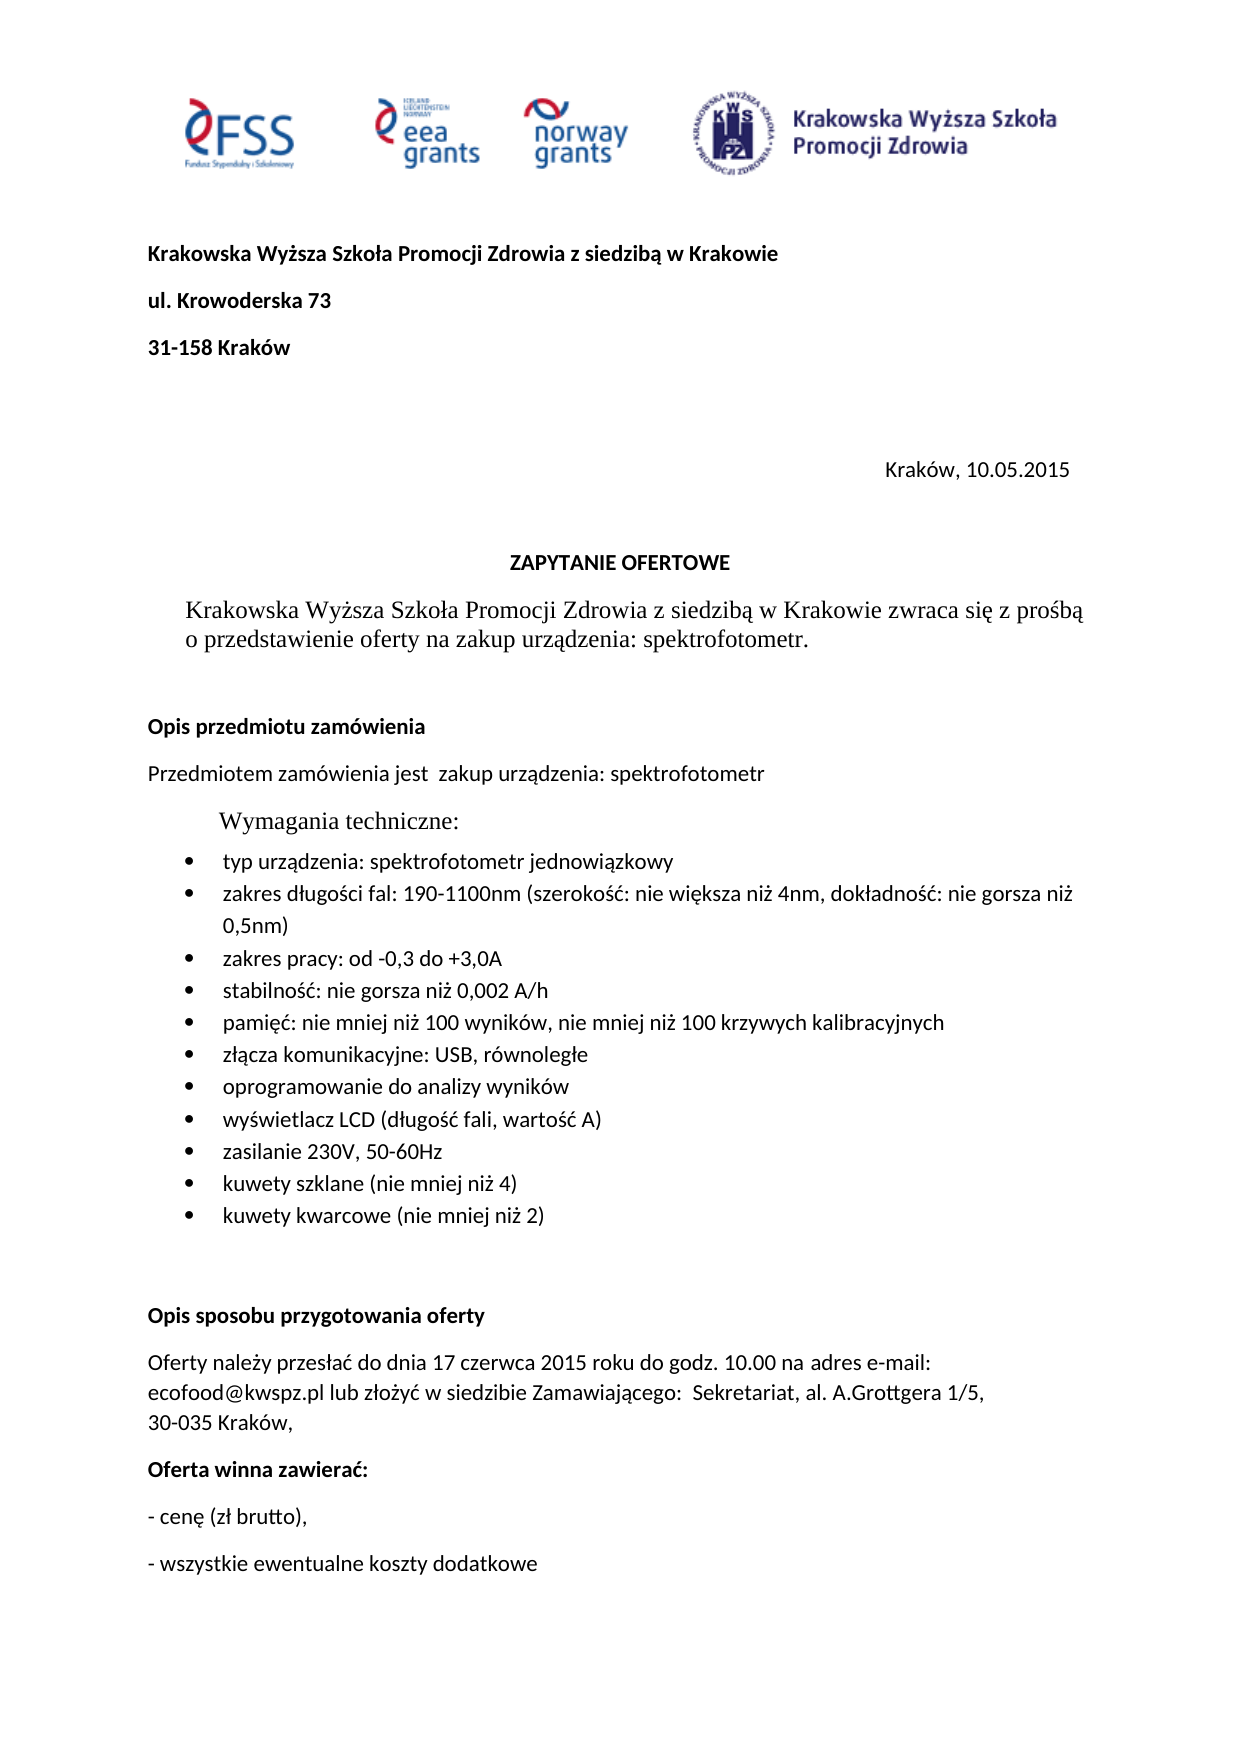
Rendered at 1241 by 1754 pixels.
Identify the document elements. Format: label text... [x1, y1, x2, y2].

text ul. Krowoderska 73 [148, 286, 1104, 314]
text 31-158 Kraków [148, 333, 1093, 361]
list kuwety szklane (nie mniej niż 4) [185, 1169, 1093, 1197]
text Krakowska Wyższa Szkoła Promocji Zdrowia z siedzibą w Krakowie zwraca się z prośbą o przedstawienie oferty na zakup urządzenia: spektrofotometr. [185, 595, 1093, 653]
list oprogramowanie do analizy wyników [185, 1072, 1093, 1101]
text Krakowska Wyższa Szkoła Promocji Zdrowia z siedzibą w Krakowie [148, 239, 1104, 267]
list kuwety kwarcowe (nie mniej niż 2) [185, 1201, 1093, 1229]
subtitle Wymagania techniczne: [218, 806, 1093, 835]
text Oferta winna zawierać: [148, 1455, 1093, 1483]
list zasilanie 230V, 50-60Hz [185, 1137, 1093, 1165]
text ZAPYTANIE OFERTOWE [148, 548, 1093, 576]
list pamięć: nie mniej niż 100 wyników, nie mniej niż 100 krzywych kalibracyjnych [185, 1008, 1093, 1036]
text Opis przedmiotu zamówienia [148, 712, 1093, 740]
text Opis sposobu przygotowania oferty [148, 1301, 1093, 1329]
list typ urządzenia: spektrofotometr jednowiązkowy [185, 847, 1093, 875]
text - wszystkie ewentualne koszty dodatkowe [148, 1549, 1093, 1577]
text Przedmiotem zamówienia jest zakup urządzenia: spektrofotometr [148, 759, 1093, 787]
list zakres długości fal: 190-1100nm (szerokość: nie większa niż 4nm, dokładność: nie gorsza niż 0,5nm) [185, 879, 1093, 939]
text - cenę (zł brutto), [148, 1502, 1093, 1530]
list zakres pracy: od -0,3 do +3,0A [185, 944, 1093, 972]
list stabilność: nie gorsza niż 0,002 A/h [185, 976, 1093, 1004]
text Kraków, 10.05.2015 [148, 455, 1093, 483]
list wyświetlacz LCD (długość fali, wartość A) [185, 1105, 1093, 1133]
picture [147, 73, 1093, 193]
list złącza komunikacyjne: USB, równoległe [185, 1040, 1093, 1068]
text Oferty należy przesłać do dnia 17 czerwca 2015 roku do godz. 10.00 na adres e-mail: ecofood@kwspz.pl lub złożyć w siedzibie Zamawiającego: Sekretariat, al. A.Grottgera 1/5, 30-035 Kraków, [148, 1348, 1093, 1436]
